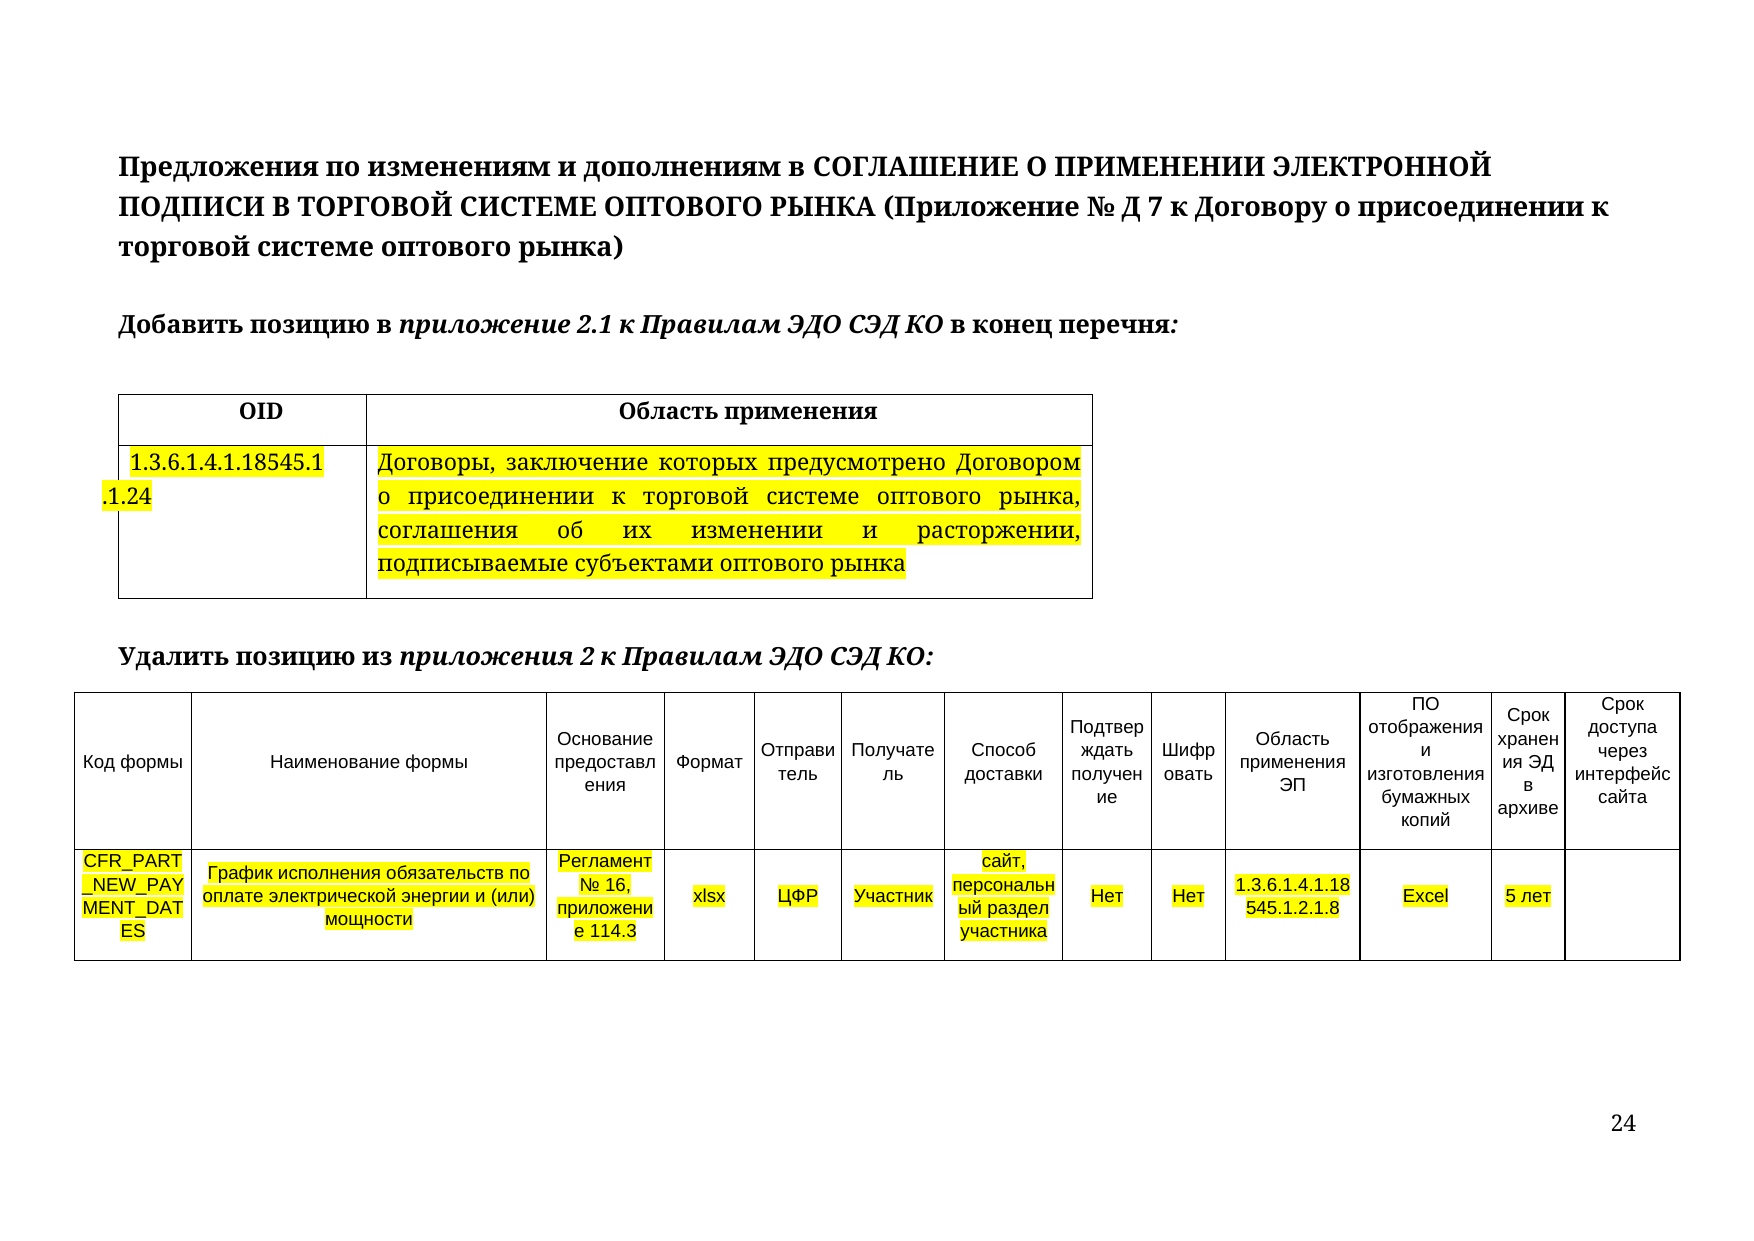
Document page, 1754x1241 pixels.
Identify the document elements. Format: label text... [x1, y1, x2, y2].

table_cell xlsx [665, 850, 754, 960]
table_cell 1.3.6.1.4.1.18545.1.2.1.24 [119, 446, 366, 597]
table_header Способ доставки [945, 693, 1062, 849]
table_header Срок хранения ЭД в архиве [1492, 693, 1564, 849]
table_cell [1566, 850, 1679, 960]
table_header Получатель [842, 693, 944, 849]
table_header Отправитель [755, 693, 841, 849]
table_header Основание предоставления [547, 693, 664, 849]
table_cell Регламент № 16, приложение 114.3 [547, 850, 664, 960]
table_cell 5 лет [1492, 850, 1564, 960]
table_cell ЦФР [755, 850, 841, 960]
table_header Область применения ЭП [1226, 693, 1359, 849]
table_header Код формы [75, 693, 191, 849]
table_cell 1.3.6.1.4.1.18545.1.2.1.8 [1226, 850, 1359, 960]
table_header ПО отображения и изготовления бумажных копий [1361, 693, 1491, 849]
table_cell сайт, персональный раздел участника [945, 850, 1062, 960]
table_header Формат [665, 693, 754, 849]
table_header Наименование формы [192, 693, 546, 849]
text Добавить позицию в приложение 2.1 к Правилам ЭДО СЭД КО в конец перечня: [118, 307, 1636, 341]
table_cell График исполнения обязательств по оплате электрической энергии и (или) мощности [192, 850, 546, 960]
table_cell Excel [1361, 850, 1491, 960]
table_header Область применения [367, 395, 1092, 445]
table_cell Договоры, заключение которых предусмотрено Договором о присоединении к торговой системе оптового рынка, соглашения об их изменении и расторжении, подписываемые субъектами оптового рынка [367, 446, 1092, 597]
table_cell Нет [1152, 850, 1225, 960]
table_header Шифровать [1152, 693, 1225, 849]
table_cell Нет [1063, 850, 1151, 960]
text Удалить позицию из приложения 2 к Правилам ЭДО СЭД КО: [118, 638, 1636, 672]
table_header OID [119, 395, 366, 445]
table_header Срок доступа через интерфейс сайта [1566, 693, 1679, 849]
table_cell Участник [842, 850, 944, 960]
table_header Подтверждать получение [1063, 693, 1151, 849]
text Предложения по изменениям и дополнениям в СОГЛАШЕНИЕ о применении электронной подписи в торговой системе оптового рынка (Приложение № Д 7 к Договору о присоединении к торговой системе оптового рынка) [118, 148, 1636, 264]
table_cell CFR_PART_NEW_PAYMENT_DATES [75, 850, 191, 960]
